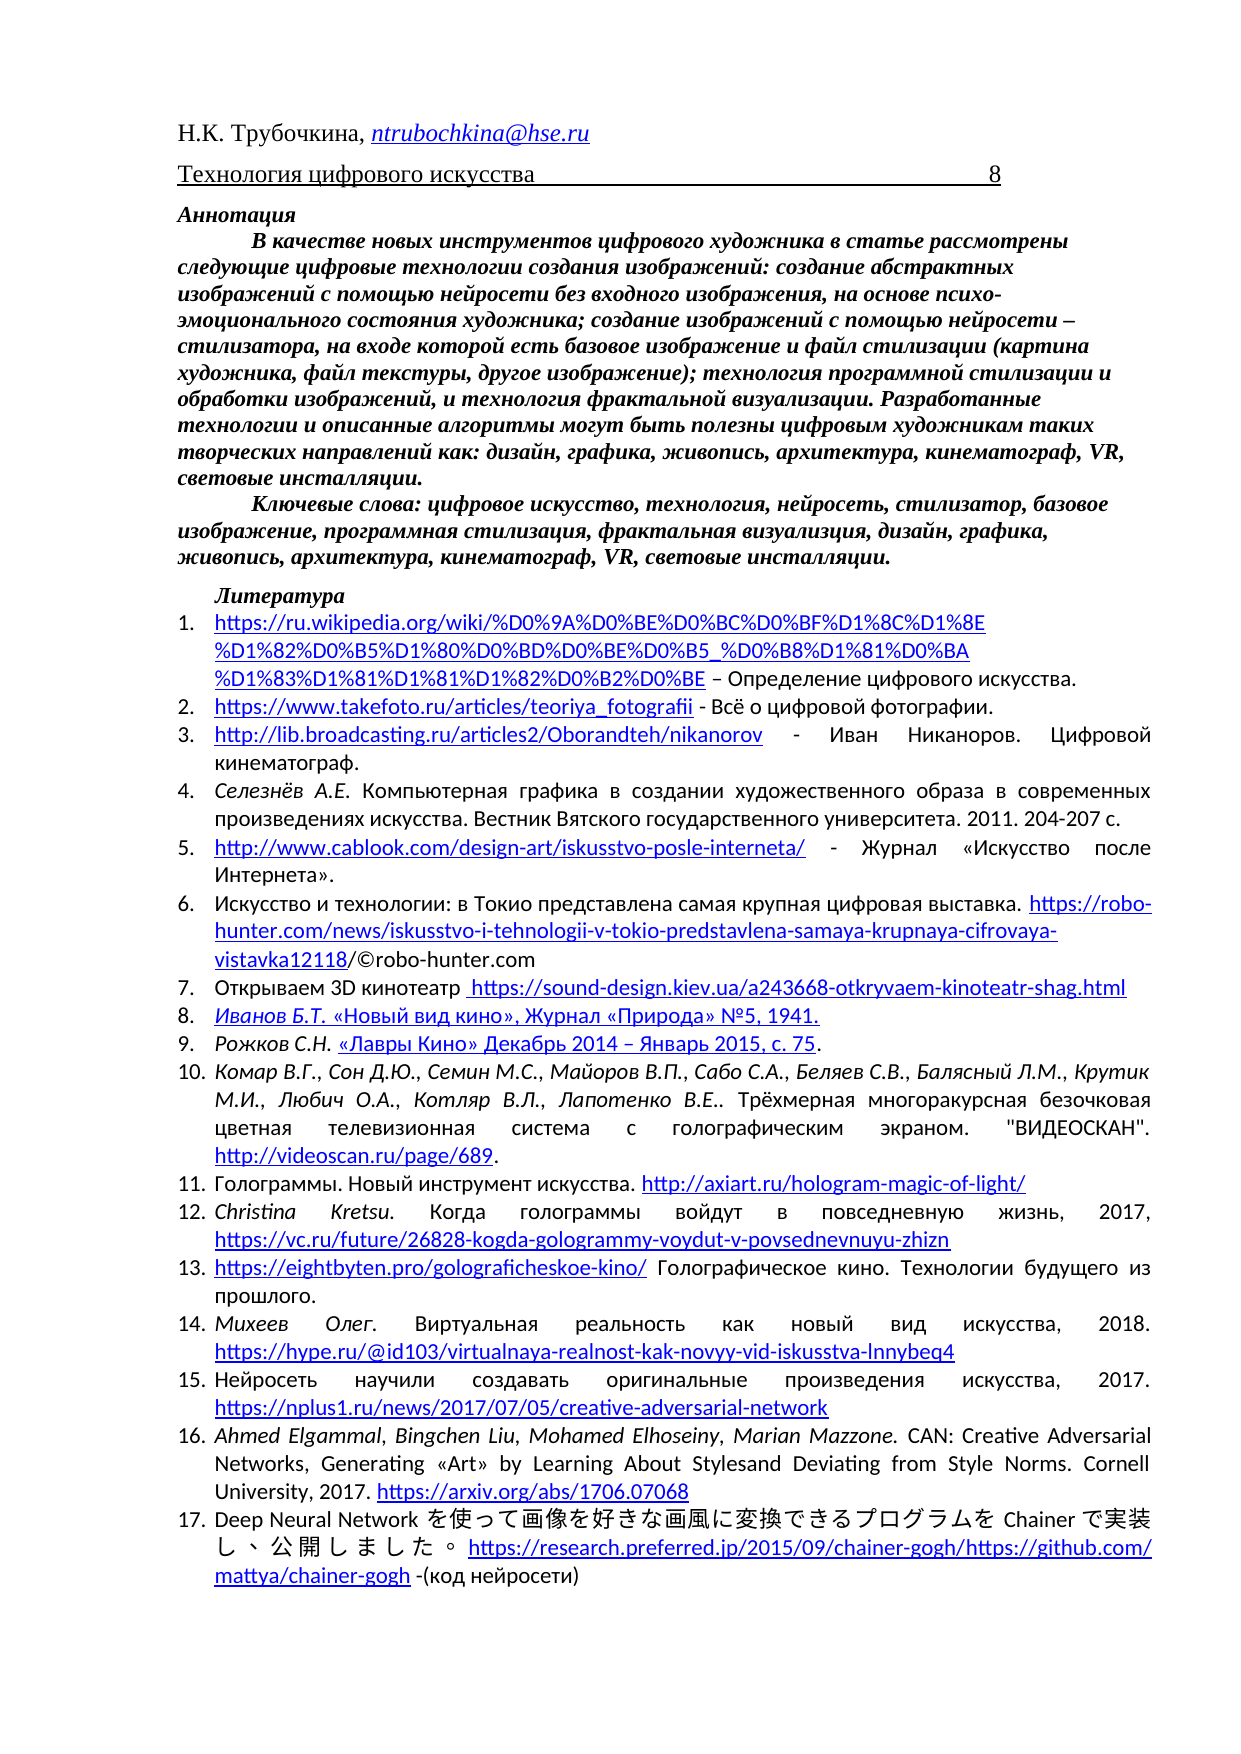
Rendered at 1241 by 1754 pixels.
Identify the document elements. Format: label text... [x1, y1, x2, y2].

list Искусство и технологии: в Токио представлена самая крупная цифровая выставка. https://robo-hunter.com/news/iskusstvo-i-tehnologii-v-tokio-predstavlena-samaya-krupnaya-cifrovaya-vistavka12118/©robo-hunter.com [177, 889, 1152, 973]
list Открываем 3D кинотеатр https://sound-design.kiev.ua/a243668-otkryvaem-kinoteatr-shag.html [177, 973, 1152, 1001]
text Аннотация [177, 201, 1152, 227]
list https://www.takefoto.ru/articles/teoriya_fotografii - Всё о цифровой фотографии. [177, 692, 1152, 721]
list https://ru.wikipedia.org/wiki/%D0%9A%D0%BE%D0%BC%D0%BF%D1%8C%D1%8E%D1%82%D0%B5%D1%80%D0%BD%D0%BE%D0%B5_%D0%B8%D1%81%D0%BA%D1%83%D1%81%D1%81%D1%82%D0%B2%D0%BE – Определение цифрового искусства. [177, 608, 1152, 692]
list Селезнёв А.Е. Компьютерная графика в создании художественного образа в современных произведениях искусства. Вестник Вятского государственного университета. 2011. 204-207 с. [177, 777, 1152, 833]
list https://eightbyten.pro/golograficheskoe-kino/ Голографическое кино. Технологии будущего из прошлого. [177, 1253, 1152, 1309]
text Н.К. Трубочкина, ntrubochkina@hse.ru [177, 118, 1033, 147]
list Комар В.Г., Сон Д.Ю., Семин М.С., Майоров В.П., Сабо С.А., Беляев С.В., Балясный Л.М., Крутик М.И., Любич О.А., Котляр В.Л., Лапотенко В.Е.. Трёхмерная многоракурсная безочковая цветная телевизионная система с голографическим экраном. "ВИДЕОСКАН". http://videoscan.ru/page/689. [177, 1057, 1152, 1169]
list Рожков С.Н. «Лавры Кино» Декабрь 2014 – Январь 2015, с. 75. [177, 1029, 1152, 1057]
list Christina Kretsu. Когда голограммы войдут в повседневную жизнь, 2017, https://vc.ru/future/26828-kogda-gologrammy-voydut-v-povsednevnuyu-zhizn [177, 1197, 1152, 1253]
list http://lib.broadcasting.ru/articles2/Oborandteh/nikanorov - Иван Никаноров. Цифровой кинематограф. [177, 721, 1152, 777]
list Голограммы. Новый инструмент искусства. http://axiart.ru/hologram-magic-of-light/ [177, 1169, 1152, 1197]
text Ключевые слова: цифровое искусство, технология, нейросеть, стилизатор, базовое изображение, программная стилизация, фрактальная визуализция, дизайн, графика, живопись, архитектура, кинематограф, VR, световые инсталляции. [177, 491, 1152, 569]
text В качестве новых инструментов цифрового художника в статье рассмотрены следующие цифровые технологии создания изображений: создание абстрактных изображений с помощью нейросети без входного изображения, на основе психо-эмоционального состояния художника; создание изображений с помощью нейросети – стилизатора, на входе которой есть базовое изображение и файл стилизации (картина художника, файл текстуры, другое изображение); технология программной стилизации и обработки изображений, и технология фрактальной визуализации. Разработанные технологии и описанные алгоритмы могут быть полезны цифровым художникам таких творческих направлений как: дизайн, графика, живопись, архитектура, кинематограф, VR, световые инсталляции. [177, 227, 1152, 491]
list Ahmed Elgammal, Bingchen Liu, Mohamed Elhoseiny, Marian Mazzone. CAN: Creative Adversarial Networks, Generating «Art» by Learning About Stylesand Deviating from Style Norms. Cornell University, 2017. https://arxiv.org/abs/1706.07068 [177, 1421, 1152, 1505]
list http://www.cablook.com/design-art/iskusstvo-posle-interneta/ - Журнал «Искусство после Интернета». [177, 833, 1152, 889]
text Технология цифрового искусства 8 [177, 159, 1033, 188]
list Иванов Б.Т. «Новый вид кино», Журнал «Природа» №5, 1941. [177, 1001, 1152, 1029]
list Михеев Олег. Виртуальная реальность как новый вид искусства, 2018. https://hype.ru/@id103/virtualnaya-realnost-kak-novyy-vid-iskusstva-lnnybeq4 [177, 1309, 1152, 1365]
text Литература [177, 582, 1033, 608]
list Нейросеть научили создавать оригинальные произведения искусства, 2017. https://nplus1.ru/news/2017/07/05/creative-adversarial-network [177, 1365, 1152, 1421]
list Deep Neural Network を使って画像を好きな画風に変換できるプログラムをChainerで実装し、公開しました。https://research.preferred.jp/2015/09/chainer-gogh/https://github.com/mattya/chainer-gogh -(код нейросети) [177, 1505, 1152, 1589]
